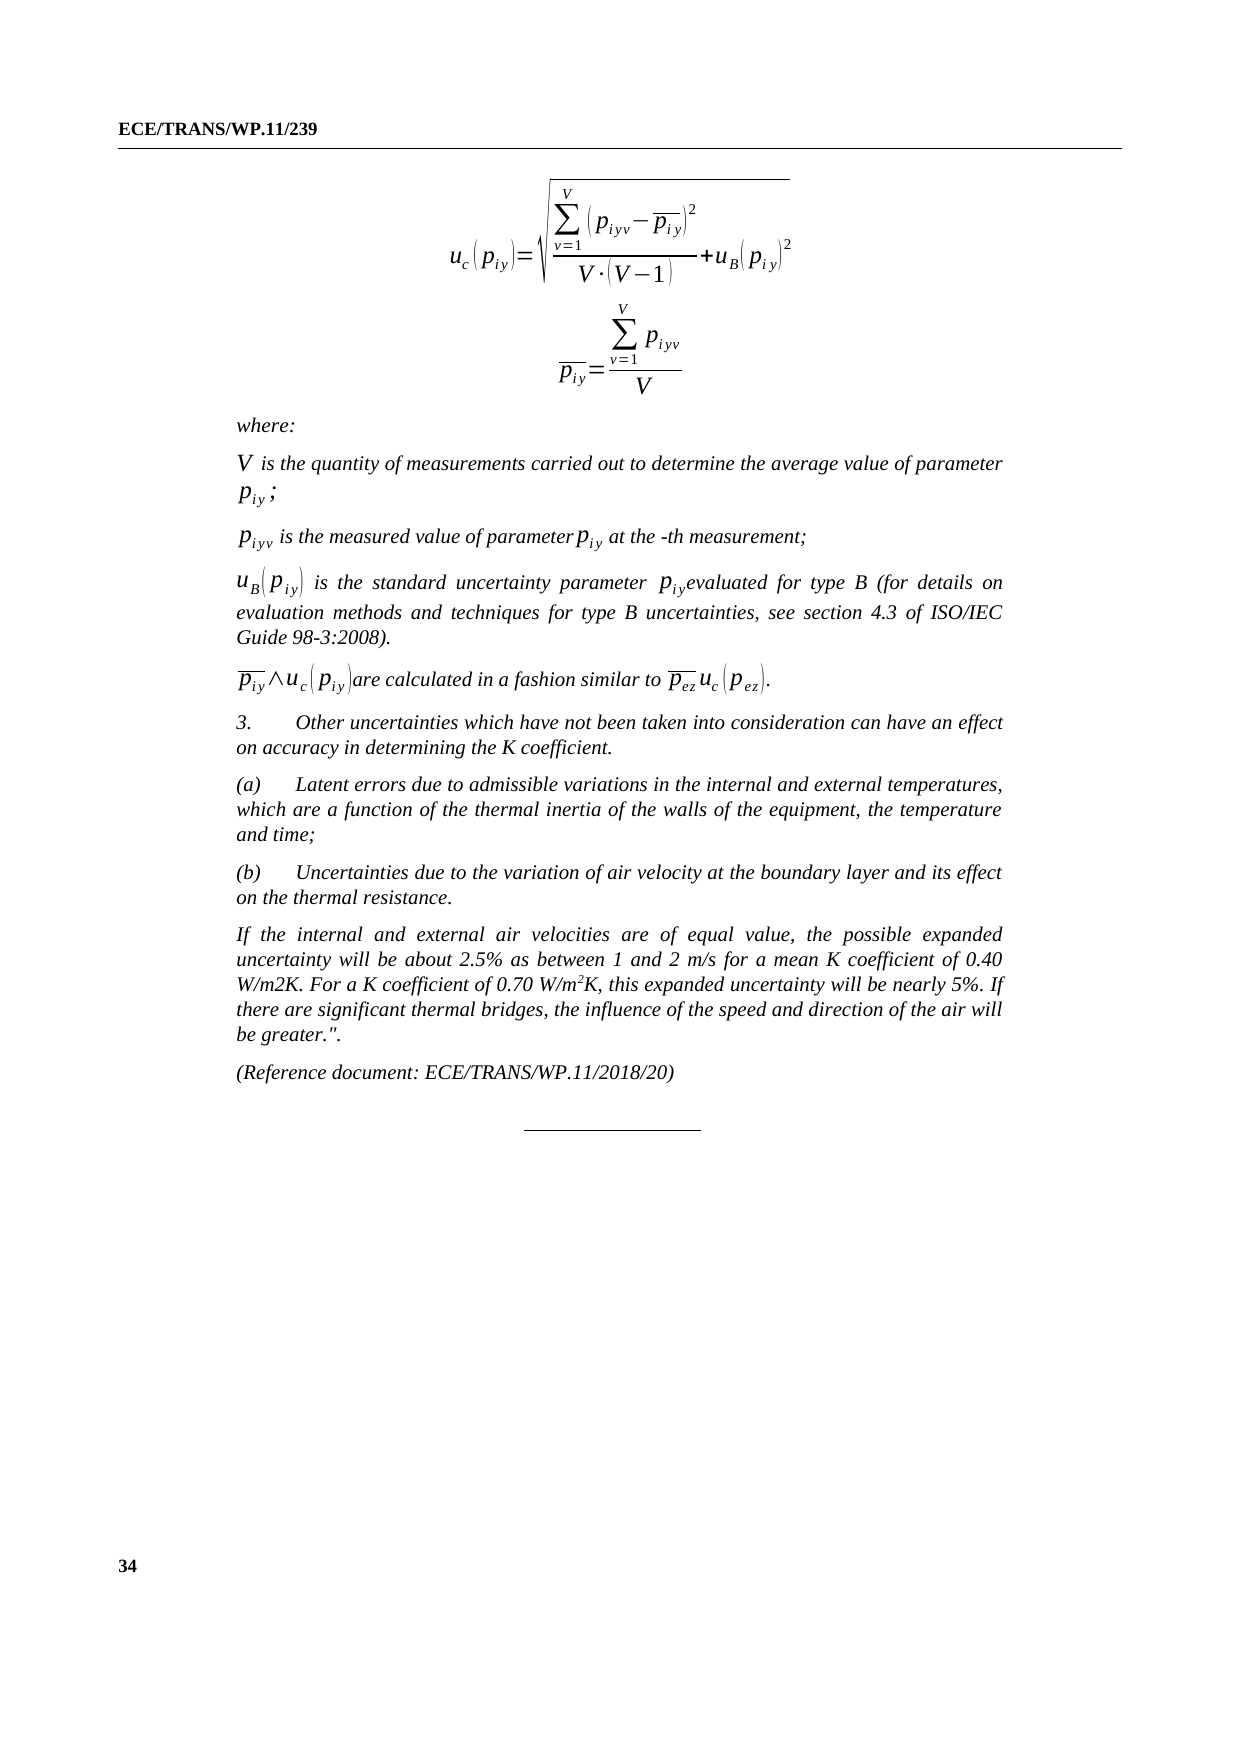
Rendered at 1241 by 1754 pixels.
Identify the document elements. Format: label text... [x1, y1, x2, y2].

text is the standard uncertainty parameter evaluated for type B (for details on evaluation methods and techniques for type B uncertainties, see section 4.3 of ISO/IEC Guide 98-3:2008). [236, 564, 1004, 649]
text is the measured value of parameter at the -th measurement; [236, 521, 1004, 552]
text (Reference document: ECE/TRANS/WP.11/2018/20) [236, 1059, 1004, 1084]
text are calculated in a fashion similar to . [236, 662, 1004, 696]
text (a) Latent errors due to admissible variations in the internal and external temperatures, which are a function of the thermal inertia of the walls of the equipment, the temperature and time; [236, 771, 1004, 846]
text If the internal and external air velocities are of equal value, the possible expanded uncertainty will be about 2.5% as between 1 and 2 m/s for a mean K coefficient of 0.40 W/m2K. For a K coefficient of 0.70 W/m2K, this expanded uncertainty will be nearly 5%. If there are significant thermal bridges, the influence of the speed and direction of the air will be greater.". [236, 921, 1004, 1046]
text (b) Uncertainties due to the variation of air velocity at the boundary layer and its effect on the thermal resistance. [236, 859, 1004, 909]
text is the quantity of measurements carried out to determine the average value of parameter [236, 449, 1004, 508]
text where: [236, 412, 1004, 437]
text 3. Other uncertainties which have not been taken into consideration can have an effect on accuracy in determining the K coefficient. [236, 709, 1004, 759]
